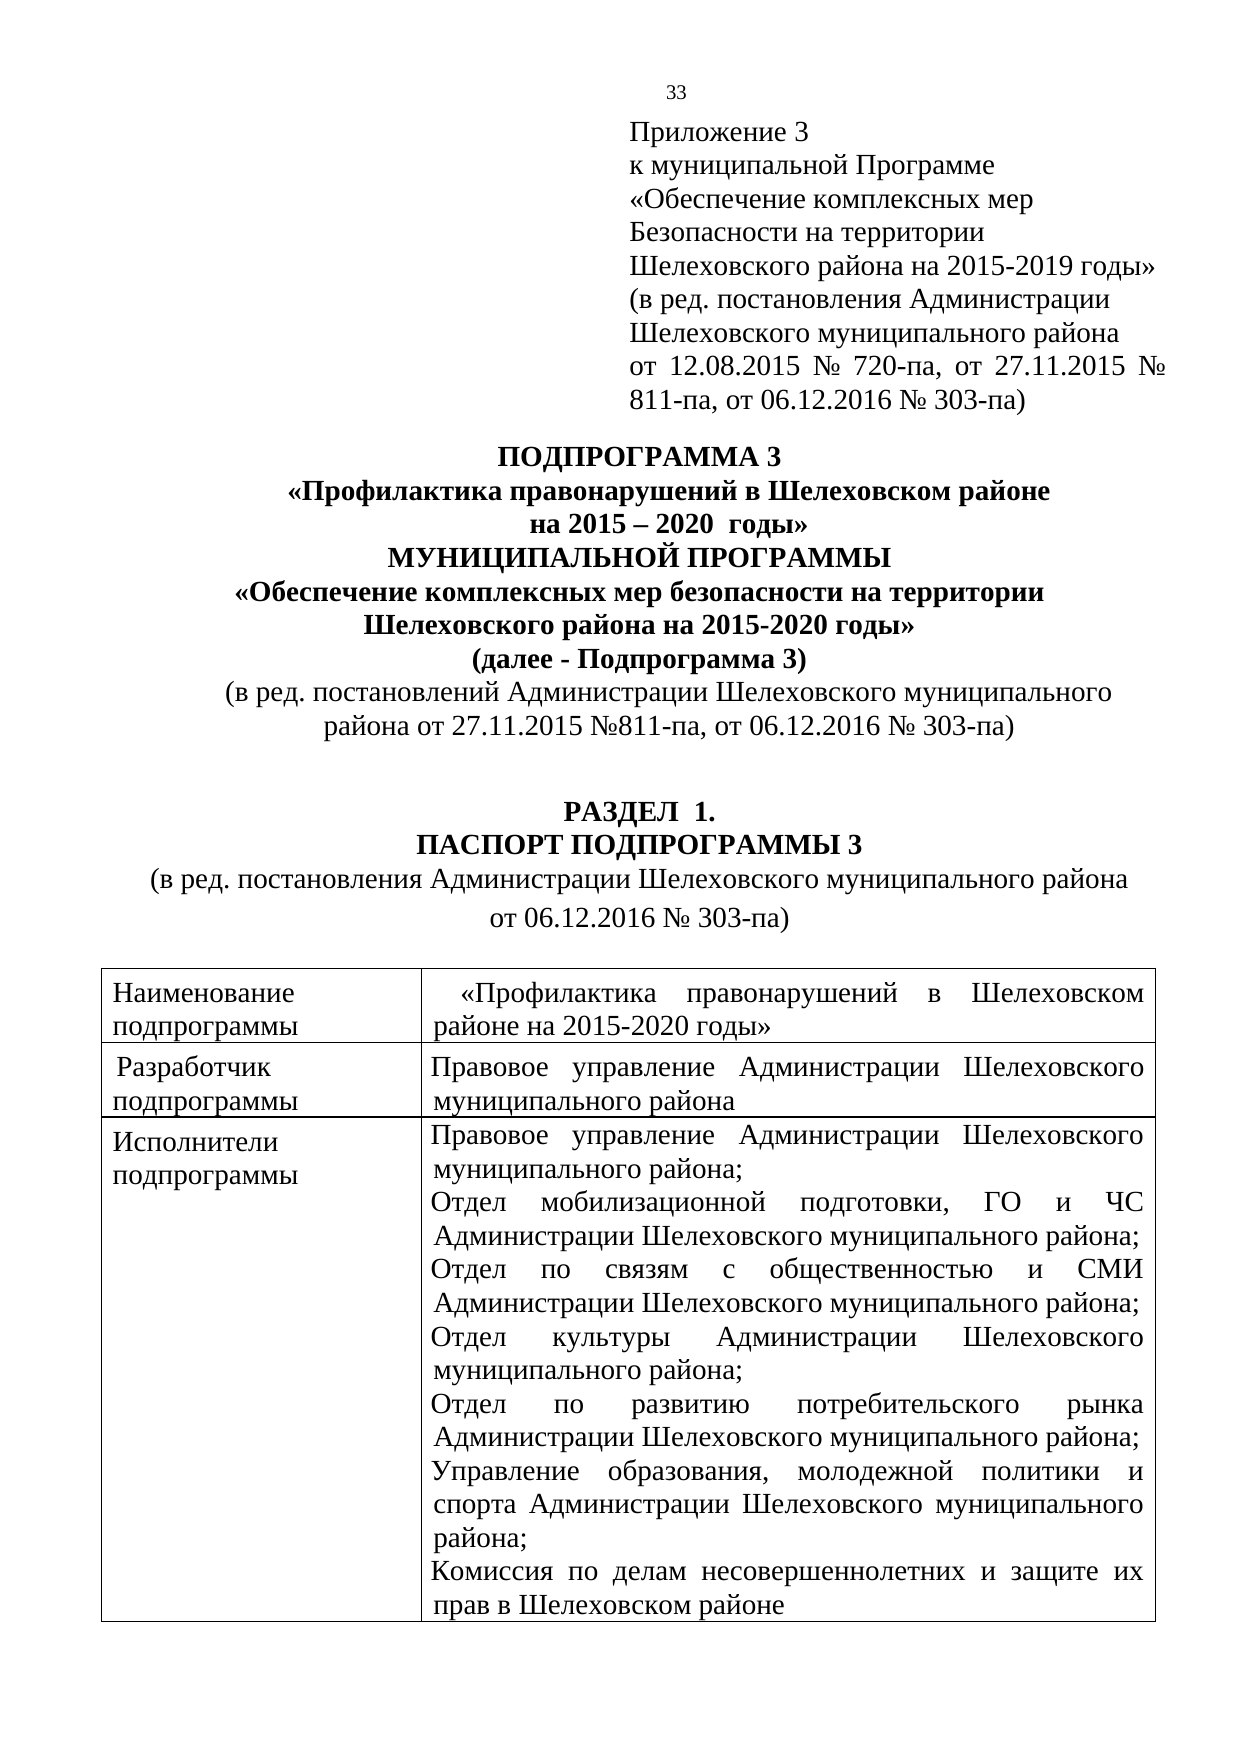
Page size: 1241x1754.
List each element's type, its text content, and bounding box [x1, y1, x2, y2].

table_cell Исполнители подпрограммы [102, 1118, 421, 1621]
table_header Наименование подпрограммы [102, 969, 421, 1042]
table_cell Правовое управление Администрации Шелеховского муниципального района [422, 1043, 1155, 1116]
table_cell Разработчик подпрограммы [102, 1043, 421, 1116]
text МУНИЦИПАЛЬНОЙ ПРОГРАММЫ [112, 540, 1166, 574]
text района от 27.11.2015 №811-па, от 06.12.2016 № 303-па) [112, 708, 1166, 741]
text «Обеспечение комплексных мер [629, 181, 1166, 214]
text Шелеховского района на 2015-2020 годы» [112, 607, 1166, 641]
text на 2015 – 2020 годы» [112, 507, 1166, 540]
text ПодпрограммА 3 [112, 439, 1166, 473]
text Приложение 3 [629, 114, 1166, 147]
text Шелеховского района на 2015-2019 годы» [629, 248, 1166, 281]
text от 06.12.2016 № 303-па) [112, 901, 1166, 934]
text (в ред. постановления Администрации [629, 281, 1166, 315]
text Безопасности на территории [629, 214, 1166, 248]
table_cell Правовое управление Администрации Шелеховского муниципального района; Отдел мобилизационной подготовки, ГО и ЧС Администрации Шелеховского муниципального района; Отдел по связям с общественностью и СМИ Администрации Шелеховского муниципального района; Отдел культуры Администрации Шелеховского муниципального района; Отдел по развитию потребительского рынка Администрации Шелеховского муниципального района; Управление образования, молодежной политики и спорта Администрации Шелеховского муниципального района; Комиссия по делам несовершеннолетних и защите их прав в Шелеховском районе [422, 1118, 1155, 1621]
text (в ред. постановлений Администрации Шелеховского муниципального [112, 674, 1166, 708]
text (в ред. постановления Администрации Шелеховского муниципального района [112, 861, 1166, 894]
text Шелеховского муниципального района [629, 315, 1166, 348]
text к муниципальной Программе [629, 147, 1166, 181]
table_header «Профилактика правонарушений в Шелеховском районе на 2015-2020 годы» [422, 969, 1155, 1042]
text «Профилактика правонарушений в Шелеховском районе [112, 473, 1166, 507]
text Паспорт Подпрограммы 3 [112, 827, 1166, 861]
text от 12.08.2015 № 720-па, от 27.11.2015 № 811-па, от 06.12.2016 № 303-па) [629, 348, 1166, 416]
text «Обеспечение комплексных мер безопасности на территории [112, 574, 1166, 607]
text Раздел 1. [112, 794, 1166, 827]
text (далее - Подпрограмма 3) [112, 641, 1166, 674]
